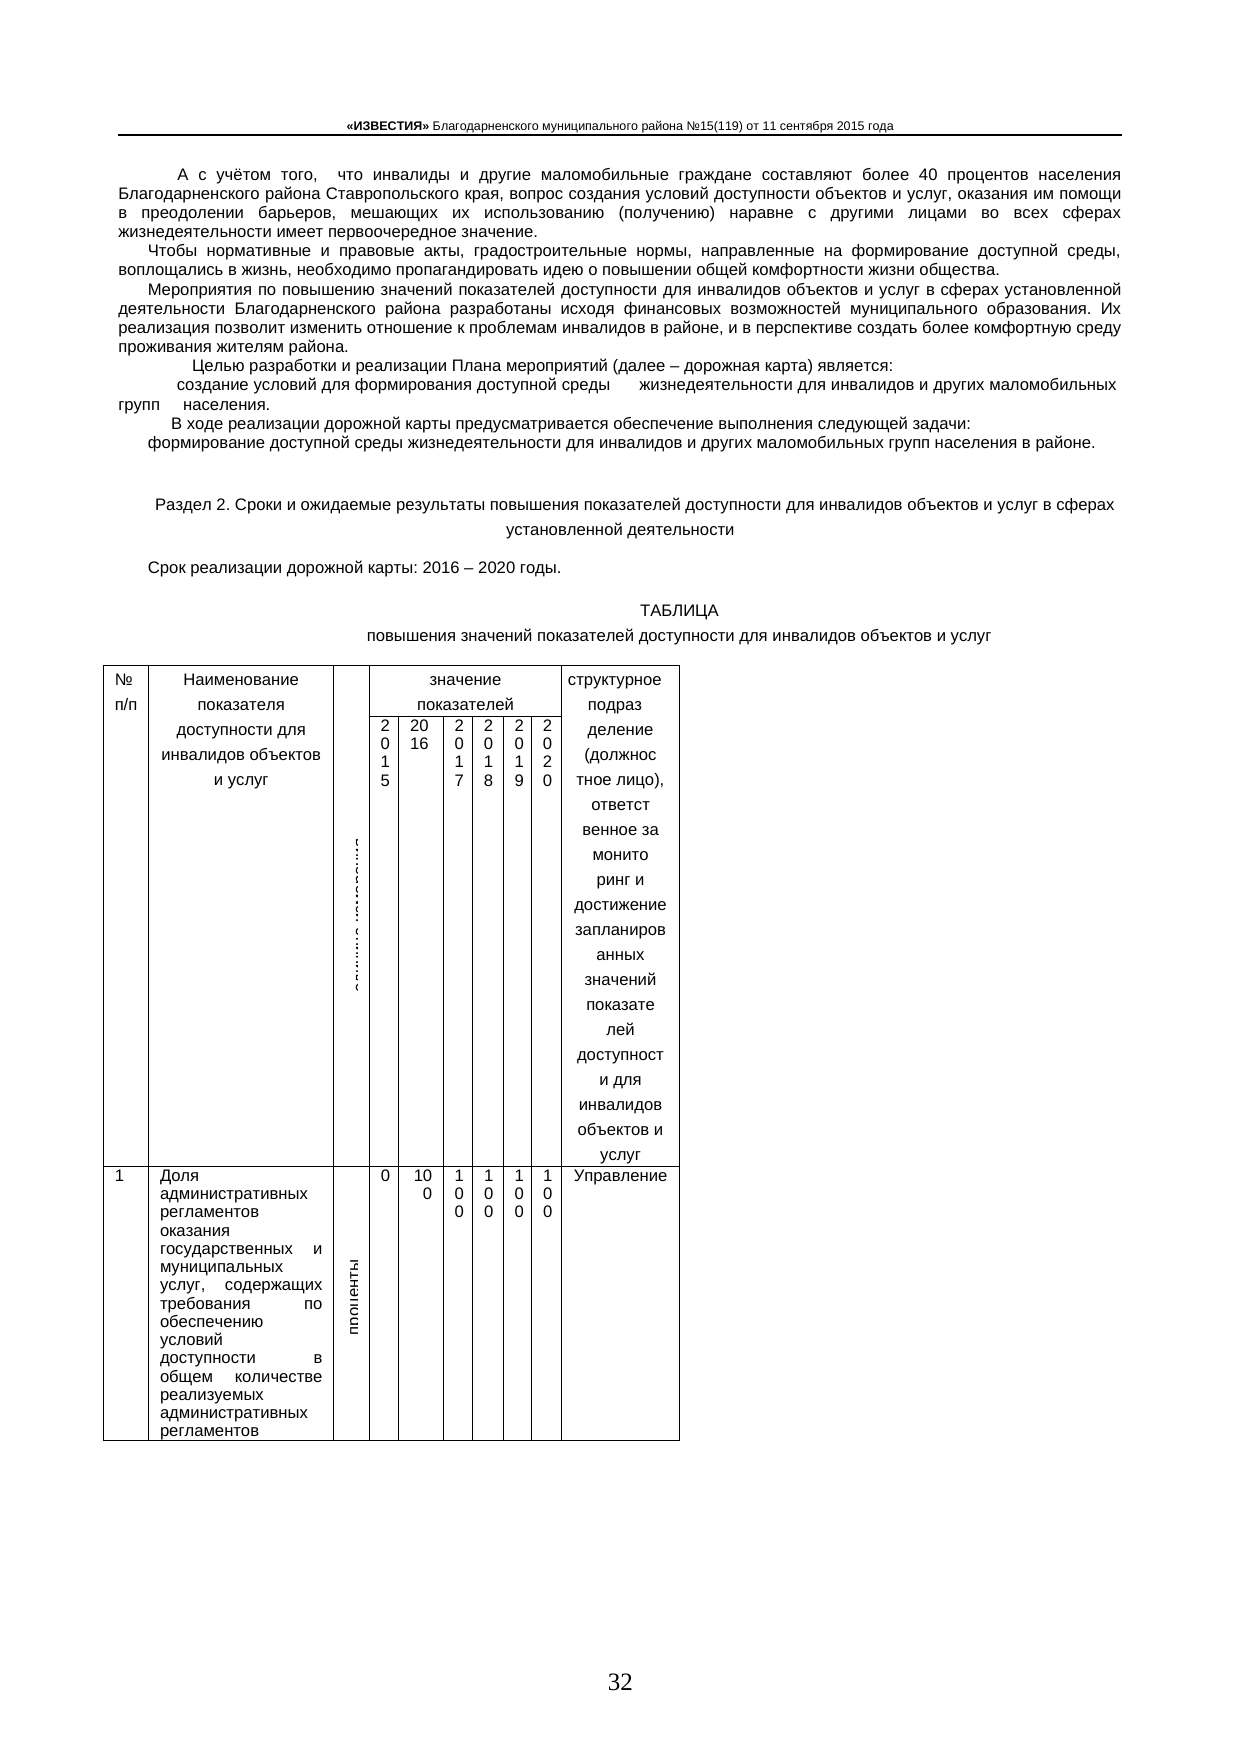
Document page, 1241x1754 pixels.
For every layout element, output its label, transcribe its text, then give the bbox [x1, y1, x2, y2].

text создание условий для формирования доступной среды жизнедеятельности для инвалидов и других маломобильных групп населения. [118, 375, 1118, 413]
text Срок реализации дорожной карты: 2016 – 2020 годы. [118, 559, 1122, 577]
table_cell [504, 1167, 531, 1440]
text ТАБЛИЦА [162, 597, 1122, 622]
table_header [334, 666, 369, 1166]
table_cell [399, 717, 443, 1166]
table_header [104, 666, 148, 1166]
text А с учётом того, что инвалиды и другие маломобильные граждане составляют более 40 процентов населения Благодарненского района Ставропольского края, вопрос создания условий доступности объектов и услуг, оказания им помощи в преодолении барьеров, мешающих их использованию (получению) наравне с другими лицами во всех сферах жизнедеятельности имеет первоочередное значение. [118, 164, 1122, 241]
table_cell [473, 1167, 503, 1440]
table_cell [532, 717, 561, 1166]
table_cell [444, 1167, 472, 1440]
text Раздел 2. Сроки и ожидаемые результаты повышения показателей доступности для инвалидов объектов и услуг в сферах установленной деятельности [118, 490, 1122, 540]
text Чтобы нормативные и правовые акты, градостроительные нормы, направленные на формирование доступной среды, воплощались в жизнь, необходимо пропагандировать идею о повышении общей комфортности жизни общества. [118, 241, 1122, 279]
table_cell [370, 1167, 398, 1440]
text Целью разработки и реализации Плана мероприятий (далее – дорожная карта) является: [118, 356, 1122, 375]
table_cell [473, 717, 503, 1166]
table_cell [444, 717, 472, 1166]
text В ходе реализации дорожной карты предусматривается обеспечение выполнения следующей задачи: [118, 413, 1118, 433]
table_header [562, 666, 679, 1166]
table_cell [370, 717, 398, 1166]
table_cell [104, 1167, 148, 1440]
text формирование доступной среды жизнедеятельности для инвалидов и других маломобильных групп населения в районе. [118, 433, 1118, 452]
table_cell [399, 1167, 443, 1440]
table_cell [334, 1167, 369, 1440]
text Мероприятия по повышению значений показателей доступности для инвалидов объектов и услуг в сферах установленной деятельности Благодарненского района разработаны исходя финансовых возможностей муниципального образования. Их реализация позволит изменить отношение к проблемам инвалидов в районе, и в перспективе создать более комфортную среду проживания жителям района. [118, 279, 1122, 356]
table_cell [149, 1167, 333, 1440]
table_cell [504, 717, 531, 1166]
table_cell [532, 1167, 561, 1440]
text повышения значений показателей доступности для инвалидов объектов и услуг [162, 622, 1122, 647]
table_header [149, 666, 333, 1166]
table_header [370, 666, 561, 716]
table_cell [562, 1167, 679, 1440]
